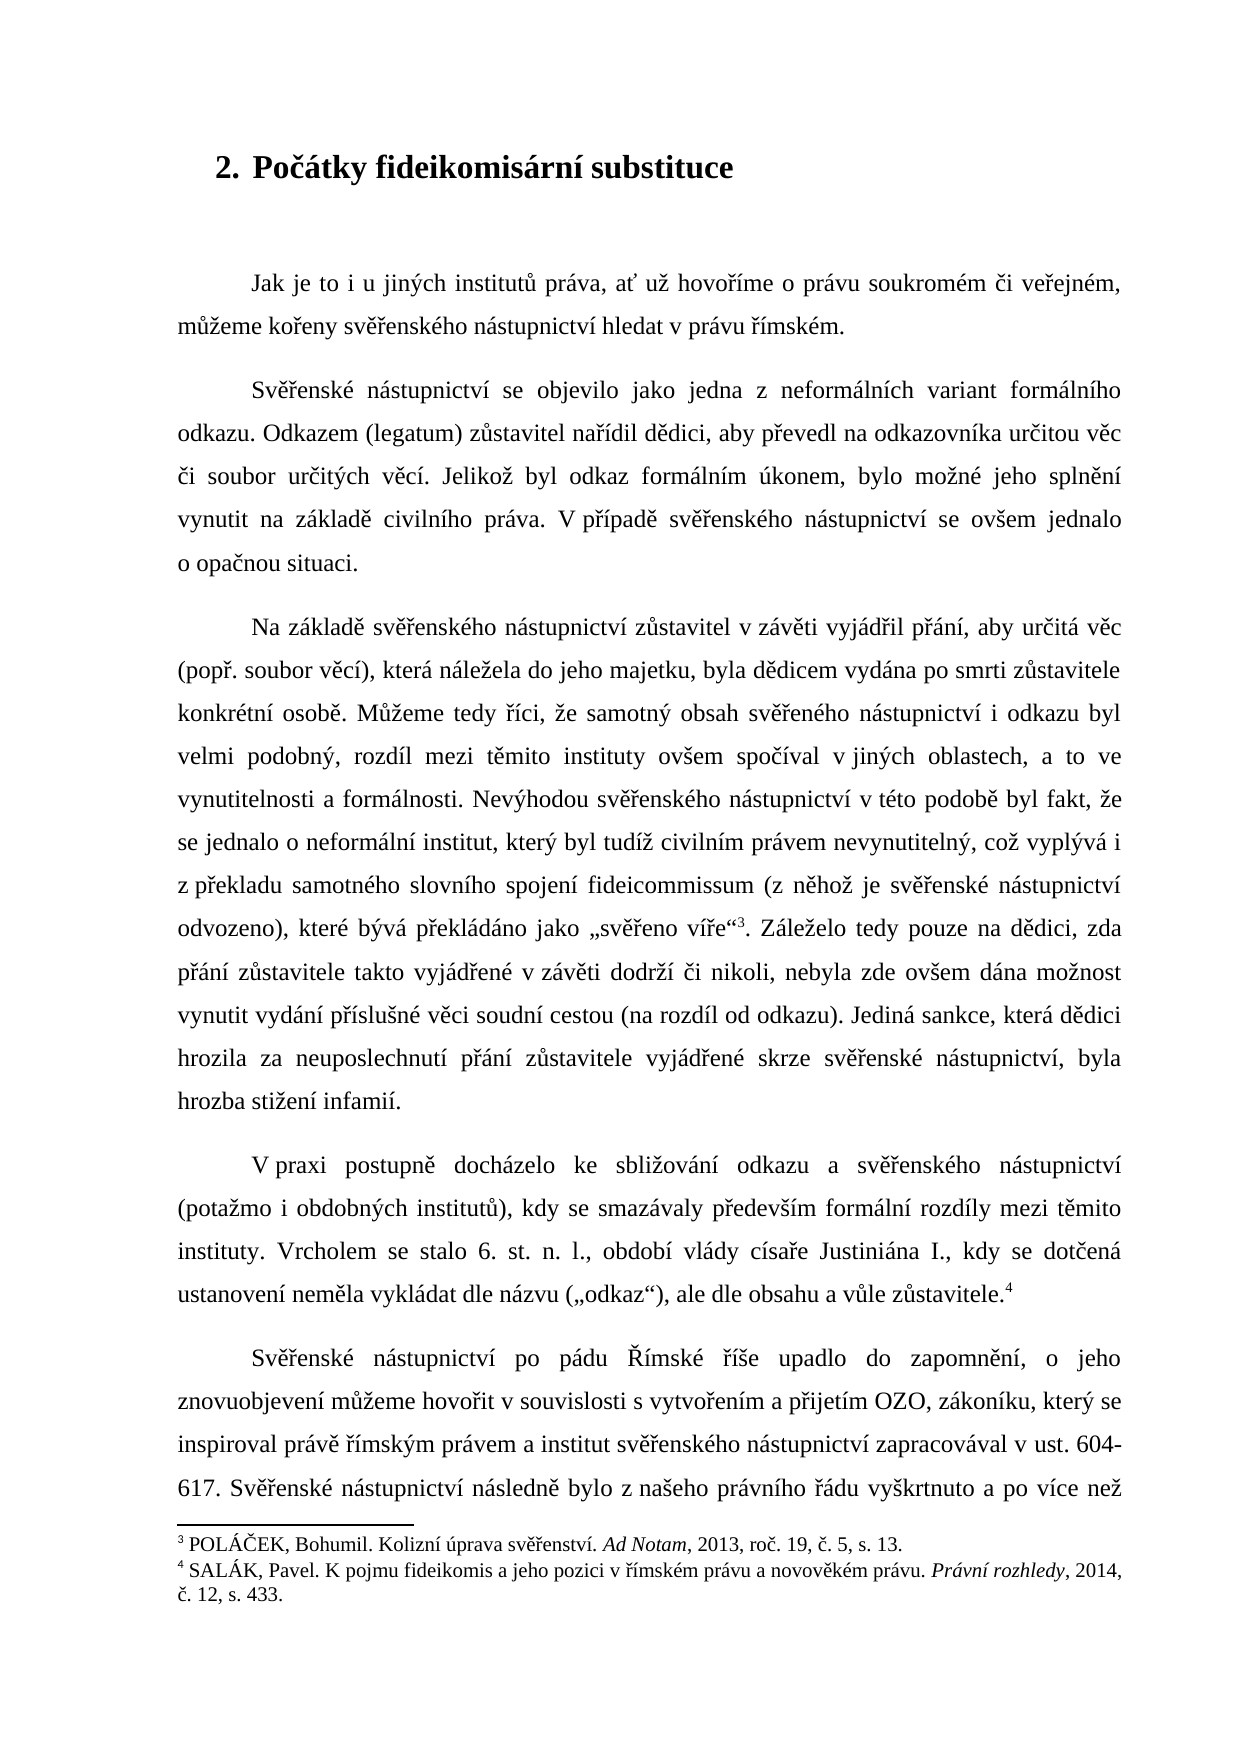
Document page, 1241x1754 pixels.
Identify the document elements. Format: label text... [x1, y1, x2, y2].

text Svěřenské nástupnictví se objevilo jako jedna z neformálních variant formálního odkazu. Odkazem (legatum) zůstavitel nařídil dědici, aby převedl na odkazovníka určitou věc či soubor určitých věcí. Jelikož byl odkaz formálním úkonem, bylo možné jeho splnění vynutit na základě civilního práva. V případě svěřenského nástupnictví se ovšem jednalo o opačnou situaci. [177, 375, 1122, 576]
text V praxi postupně docházelo ke sbližování odkazu a svěřenského nástupnictví (potažmo i obdobných institutů), kdy se smazávaly především formální rozdíly mezi těmito instituty. Vrcholem se stalo 6. st. n. l., období vlády císaře Justiniána I., kdy se dotčená ustanovení neměla vykládat dle názvu („odkaz“), ale dle obsahu a vůle zůstavitele. [177, 1150, 1122, 1308]
subtitle Počátky fideikomisární substituce [215, 148, 1122, 186]
text Na základě svěřenského nástupnictví zůstavitel v závěti vyjádřil přání, aby určitá věc (popř. soubor věcí), která náležela do jeho majetku, byla dědicem vydána po smrti zůstavitele konkrétní osobě. Můžeme tedy říci, že samotný obsah svěřeného nástupnictví i odkazu byl velmi podobný, rozdíl mezi těmito instituty ovšem spočíval v jiných oblastech, a to ve vynutitelnosti a formálnosti. Nevýhodou svěřenského nástupnictví v této podobě byl fakt, že se jednalo o neformální institut, který byl tudíž civilním právem nevynutitelný, což vyplývá i z překladu samotného slovního spojení fideicommissum (z něhož je svěřenské nástupnictví odvozeno), které bývá překládáno jako „svěřeno víře“. Záleželo tedy pouze na dědici, zda přání zůstavitele takto vyjádřené v závěti dodrží či nikoli, nebyla zde ovšem dána možnost vynutit vydání příslušné věci soudní cestou (na rozdíl od odkazu). Jediná sankce, která dědici hrozila za neuposlechnutí přání zůstavitele vyjádřené skrze svěřenské nástupnictví, byla hrozba stižení infamií. [177, 612, 1122, 1115]
text Jak je to i u jiných institutů práva, ať už hovoříme o právu soukromém či veřejném, můžeme kořeny svěřenského nástupnictví hledat v právu římském. [177, 268, 1122, 340]
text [177, 1343, 1122, 1501]
